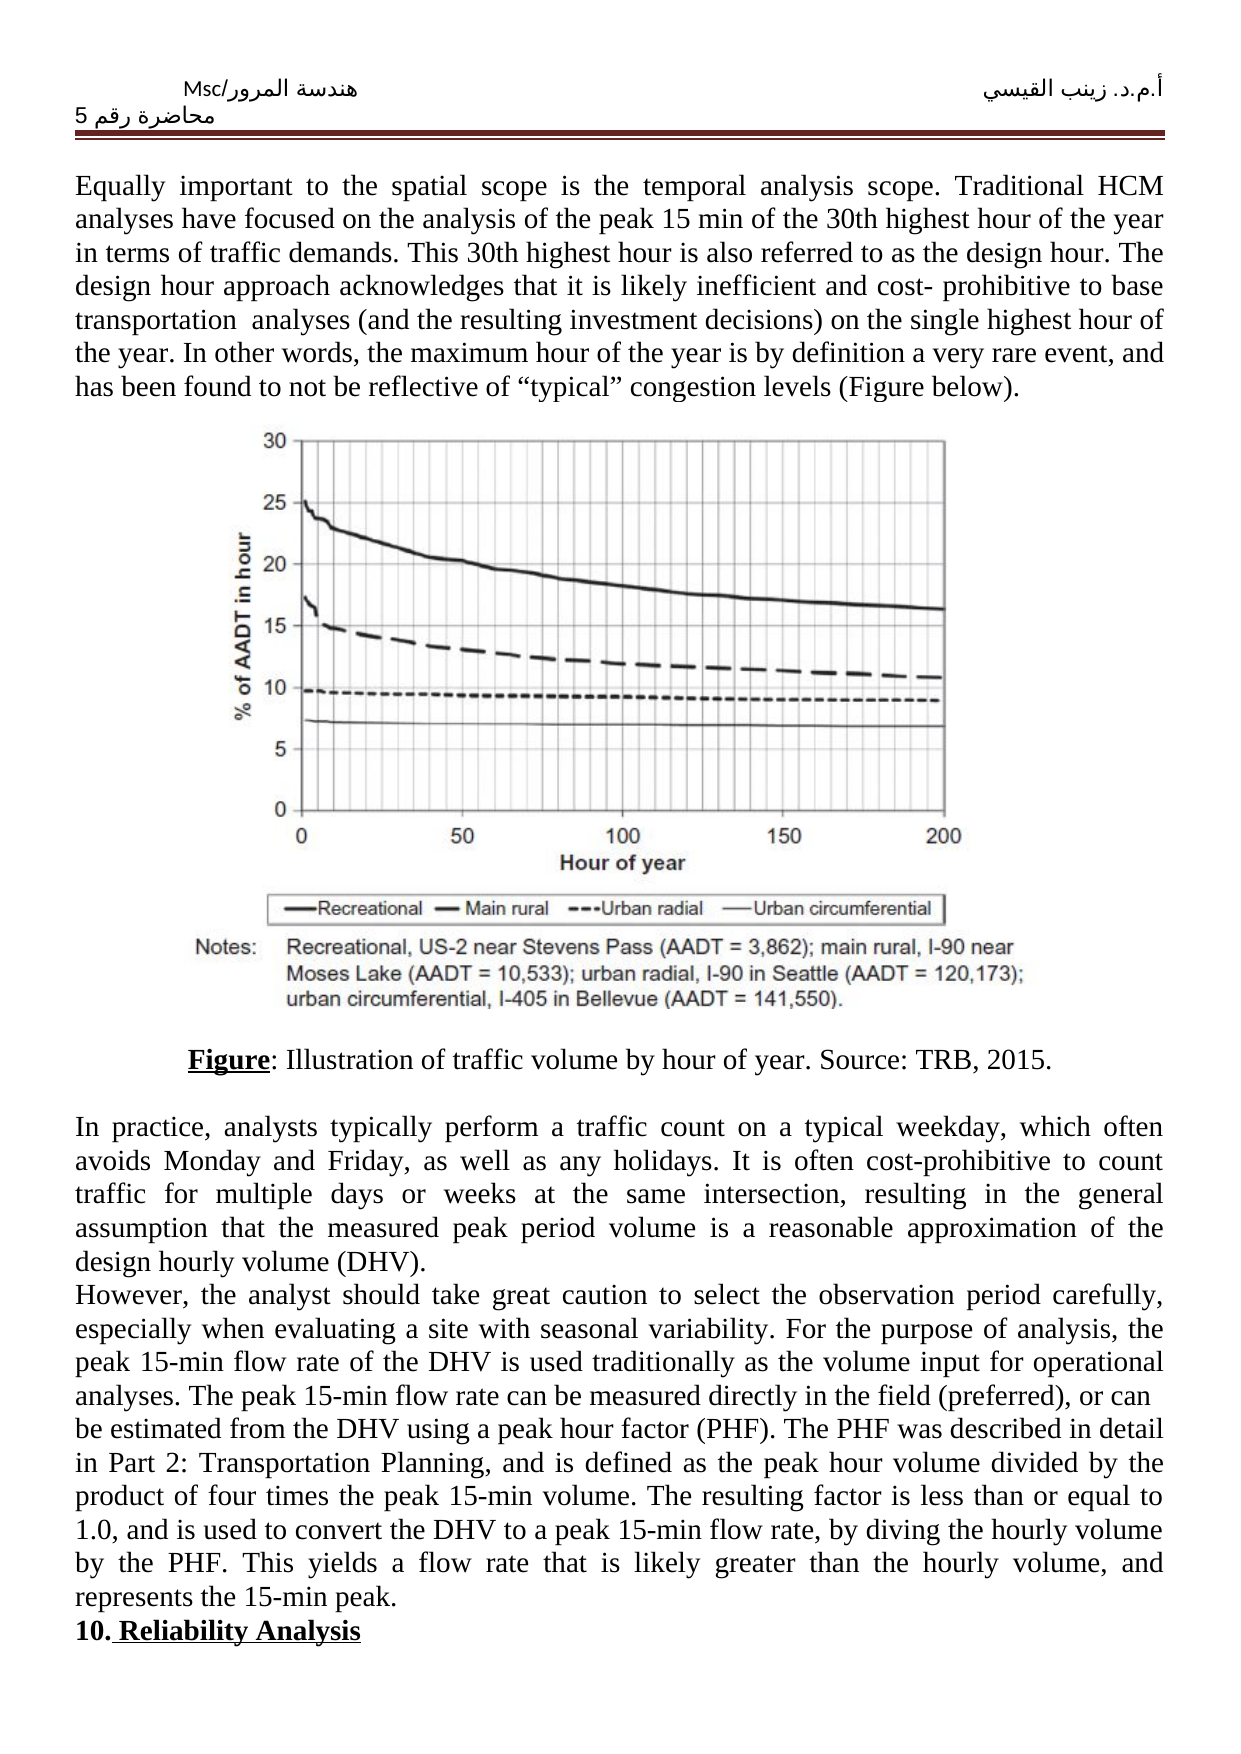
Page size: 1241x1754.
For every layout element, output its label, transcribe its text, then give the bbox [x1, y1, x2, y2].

text be estimated from the DHV using a peak hour factor (PHF). The PHF was described in detail in Part 2: Transportation Planning, and is defined as the peak hour volume divided by the product of four times the peak 15-min volume. The resulting factor is less than or equal to 1.0, and is used to convert the DHV to a peak 15-min flow rate, by diving the hourly volume by the PHF. This yields a flow rate that is likely greater than the hourly volume, and represents the 15-min peak. [75, 1411, 1165, 1613]
text Equally important to the spatial scope is the temporal analysis scope. Traditional HCM analyses have focused on the analysis of the peak 15 min of the 30th highest hour of the year in terms of traffic demands. This 30th highest hour is also referred to as the design hour. The design hour approach acknowledges that it is likely inefficient and cost- prohibitive to base transportation analyses (and the resulting investment decisions) on the single highest hour of the year. In other words, the maximum hour of the year is by definition a very rare event, and has been found to not be reflective of “typical” congestion levels (Figure below). [75, 168, 1165, 402]
picture [162, 402, 1078, 1009]
text However, the analyst should take great caution to select the observation period carefully, especially when evaluating a site with seasonal variability. For the purpose of analysis, the peak 15-min flow rate of the DHV is used traditionally as the volume input for operational analyses. The peak 15-min flow rate can be measured directly in the field (preferred), or can [75, 1277, 1165, 1411]
text 10. Reliability Analysis [75, 1613, 1165, 1646]
text In practice, analysts typically perform a traffic count on a typical weekday, which often avoids Monday and Friday, as well as any holidays. It is often cost-prohibitive to count traffic for multiple days or weeks at the same intersection, resulting in the general assumption that the measured peak period volume is a reasonable approximation of the design hourly volume (DHV). [75, 1109, 1165, 1277]
text Figure: Illustration of traffic volume by hour of year. Source: TRB, 2015. [75, 1042, 1165, 1076]
